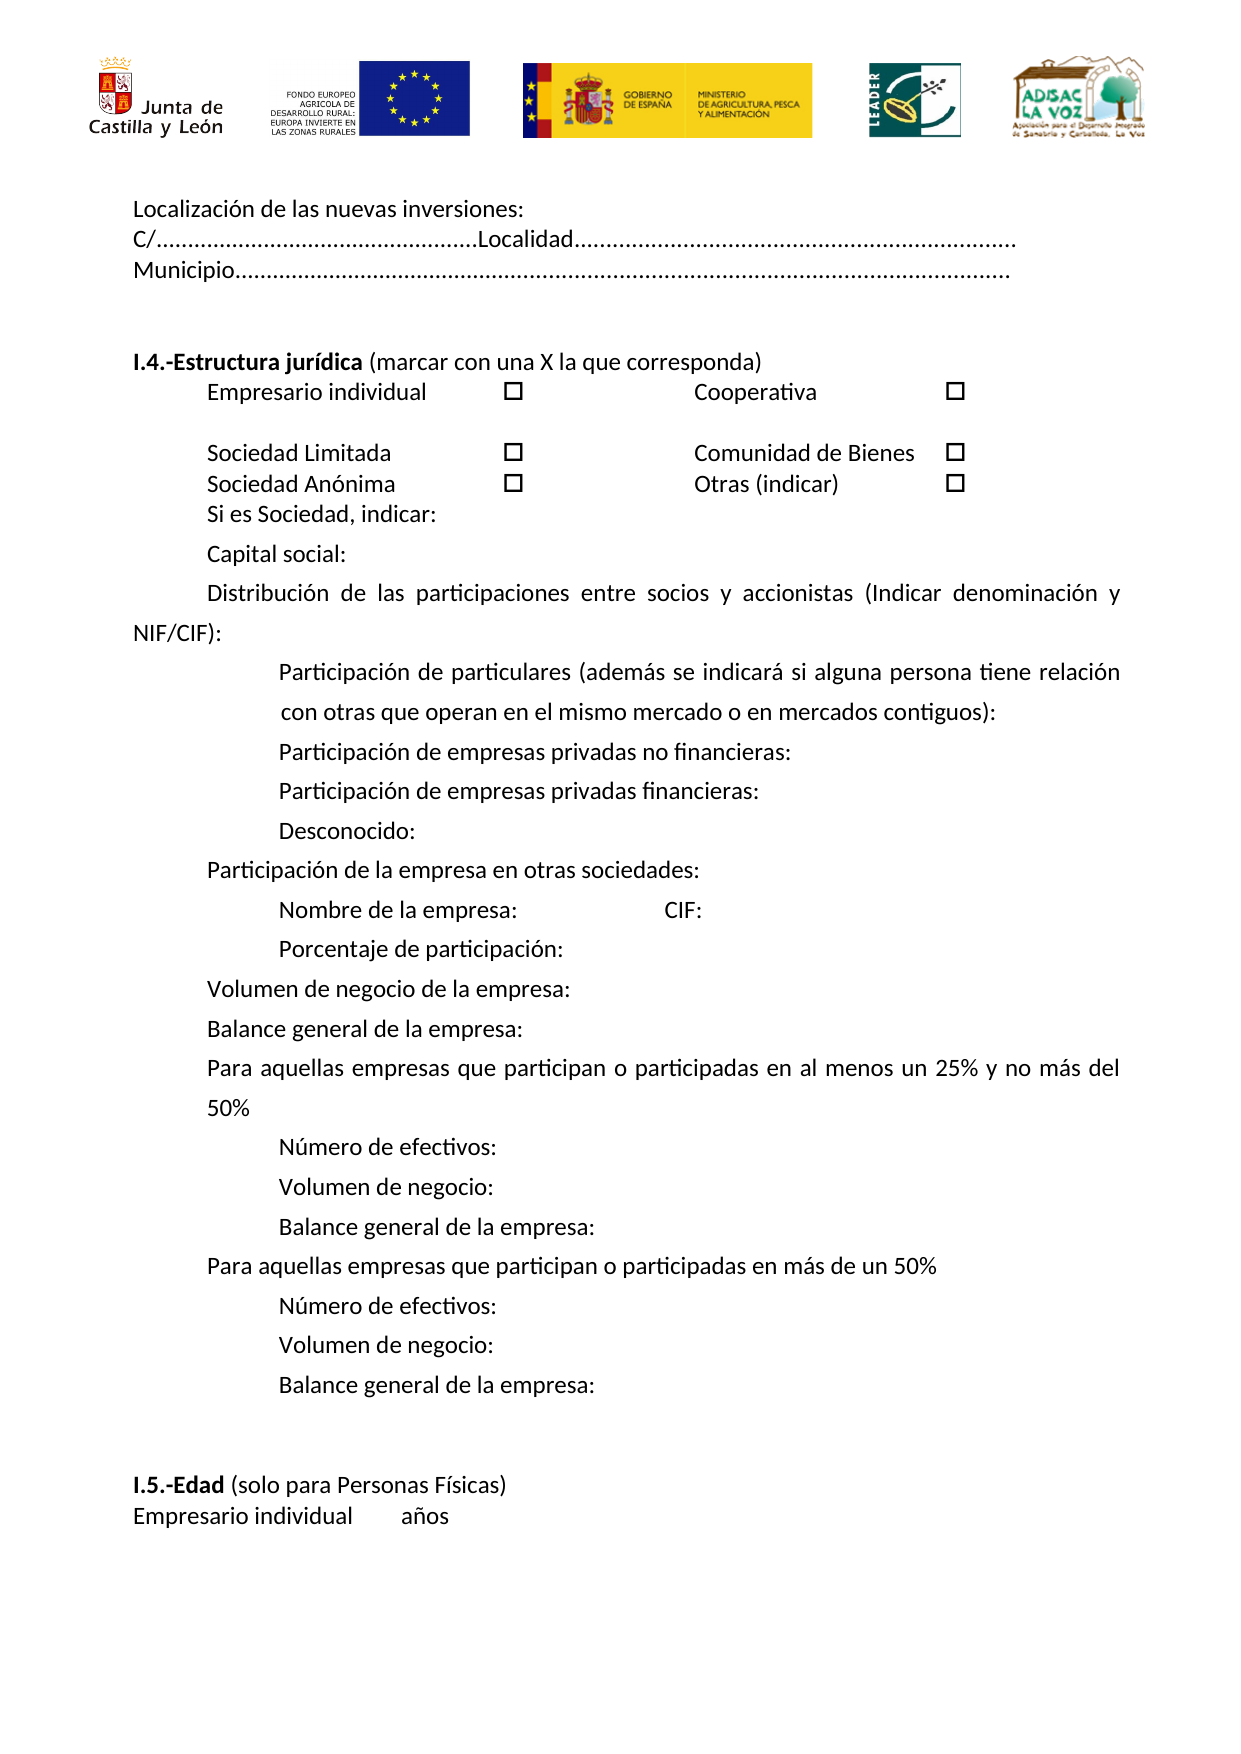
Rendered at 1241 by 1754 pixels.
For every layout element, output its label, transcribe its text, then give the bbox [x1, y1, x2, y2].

text Empresario individual Cooperativa [133, 376, 1122, 437]
text Distribución de las participaciones entre socios y accionistas (Indicar denominación y NIF/CIF): [133, 577, 1122, 647]
text Balance general de la empresa: [133, 1013, 1122, 1043]
text Si es Sociedad, indicar: [133, 498, 1122, 529]
text C/...................................................Localidad [133, 223, 1122, 254]
text Para aquellas empresas que participan o participadas en más de un 50% [207, 1250, 1122, 1281]
text Volumen de negocio de la empresa: [133, 973, 1122, 1004]
text Localización de las nuevas inversiones: [133, 193, 1122, 223]
text Nombre de la empresa: CIF: [133, 894, 1122, 924]
text Capital social: [133, 538, 1122, 568]
text Sociedad Anónima Otras (indicar) [133, 468, 1122, 498]
text Desconocido: [133, 815, 1122, 845]
text Sociedad Limitada Comunidad de Bienes [133, 437, 1122, 468]
text Volumen de negocio: [207, 1171, 1122, 1202]
text Participación de empresas privadas no financieras: [133, 736, 1122, 766]
text Volumen de negocio: [207, 1329, 1122, 1360]
text I.4.-Estructura jurídica (marcar con una X la que corresponda) [133, 346, 1122, 376]
text Participación de particulares (además se indicará si alguna persona tiene relación con otras que operan en el mismo mercado o en mercados contiguos): [207, 657, 1122, 727]
text Participación de empresas privadas financieras: [133, 775, 1122, 806]
picture [869, 63, 961, 138]
picture [1012, 56, 1145, 138]
text Empresario individual años [133, 1500, 1122, 1531]
text Balance general de la empresa: [207, 1369, 1122, 1399]
text I.5.-Edad (solo para Personas Físicas) [133, 1470, 1122, 1500]
text Para aquellas empresas que participan o participadas en al menos un 25% y no más del 50% [207, 1052, 1122, 1122]
picture [89, 56, 223, 138]
picture [523, 63, 813, 138]
text Número de efectivos: [207, 1290, 1122, 1320]
text Participación de la empresa en otras sociedades: [133, 854, 1122, 885]
text Número de efectivos: [207, 1132, 1122, 1162]
picture [269, 59, 472, 138]
text Porcentaje de participación: [133, 934, 1122, 964]
text Balance general de la empresa: [207, 1211, 1122, 1241]
text Municipio [133, 254, 1122, 284]
